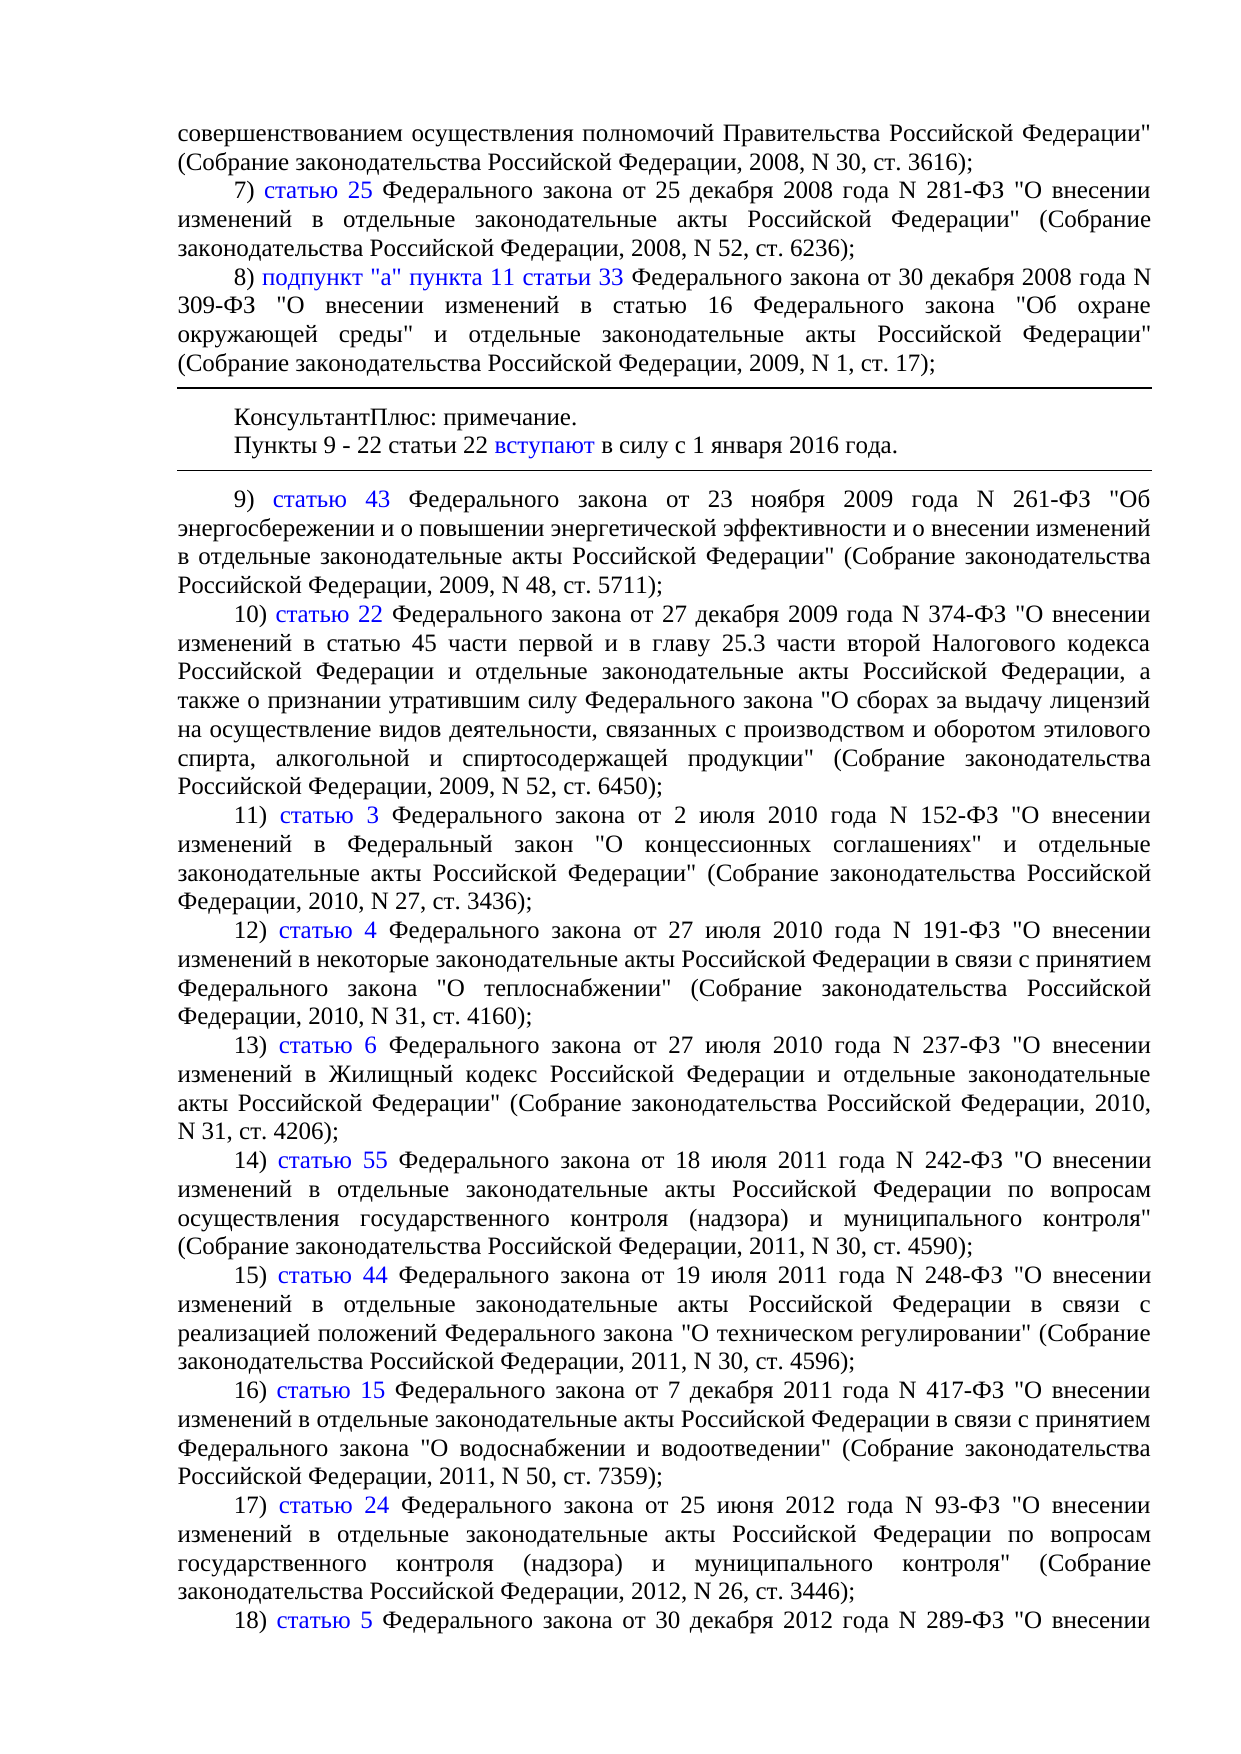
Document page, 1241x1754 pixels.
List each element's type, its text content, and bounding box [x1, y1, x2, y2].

text 16) статью 15 Федерального закона от 7 декабря 2011 года N 417-ФЗ "О внесении изменений в отдельные законодательные акты Российской Федерации в связи с принятием Федерального закона "О водоснабжении и водоотведении" (Собрание законодательства Российской Федерации, 2011, N 50, ст. 7359); [177, 1375, 1152, 1490]
text КонсультантПлюс: примечание. [177, 402, 1152, 430]
text Пункты 9 - 22 статьи 22 вступают в силу с 1 января 2016 года. [177, 430, 1152, 459]
text 15) статью 44 Федерального закона от 19 июля 2011 года N 248-ФЗ "О внесении изменений в отдельные законодательные акты Российской Федерации в связи с реализацией положений Федерального закона "О техническом регулировании" (Собрание законодательства Российской Федерации, 2011, N 30, ст. 4596); [177, 1260, 1152, 1375]
text 12) статью 4 Федерального закона от 27 июля 2010 года N 191-ФЗ "О внесении изменений в некоторые законодательные акты Российской Федерации в связи с принятием Федерального закона "О теплоснабжении" (Собрание законодательства Российской Федерации, 2010, N 31, ст. 4160); [177, 915, 1152, 1030]
text 17) статью 24 Федерального закона от 25 июня 2012 года N 93-ФЗ "О внесении изменений в отдельные законодательные акты Российской Федерации по вопросам государственного контроля (надзора) и муниципального контроля" (Собрание законодательства Российской Федерации, 2012, N 26, ст. 3446); [177, 1490, 1152, 1605]
text 9) статью 43 Федерального закона от 23 ноября 2009 года N 261-ФЗ "Об энергосбережении и о повышении энергетической эффективности и о внесении изменений в отдельные законодательные акты Российской Федерации" (Собрание законодательства Российской Федерации, 2009, N 48, ст. 5711); [177, 484, 1152, 599]
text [177, 1605, 1152, 1634]
text 11) статью 3 Федерального закона от 2 июля 2010 года N 152-ФЗ "О внесении изменений в Федеральный закон "О концессионных соглашениях" и отдельные законодательные акты Российской Федерации" (Собрание законодательства Российской Федерации, 2010, N 27, ст. 3436); [177, 800, 1152, 915]
text 13) статью 6 Федерального закона от 27 июля 2010 года N 237-ФЗ "О внесении изменений в Жилищный кодекс Российской Федерации и отдельные законодательные акты Российской Федерации" (Собрание законодательства Российской Федерации, 2010, N 31, ст. 4206); [177, 1030, 1152, 1145]
text 8) подпункт "а" пункта 11 статьи 33 Федерального закона от 30 декабря 2008 года N 309-ФЗ "О внесении изменений в статью 16 Федерального закона "Об охране окружающей среды" и отдельные законодательные акты Российской Федерации" (Собрание законодательства Российской Федерации, 2009, N 1, ст. 17); [177, 262, 1152, 377]
text 10) статью 22 Федерального закона от 27 декабря 2009 года N 374-ФЗ "О внесении изменений в статью 45 части первой и в главу 25.3 части второй Налогового кодекса Российской Федерации и отдельные законодательные акты Российской Федерации, а также о признании утратившим силу Федерального закона "О сборах за выдачу лицензий на осуществление видов деятельности, связанных с производством и оборотом этилового спирта, алкогольной и спиртосодержащей продукции" (Собрание законодательства Российской Федерации, 2009, N 52, ст. 6450); [177, 599, 1152, 800]
text 14) статью 55 Федерального закона от 18 июля 2011 года N 242-ФЗ "О внесении изменений в отдельные законодательные акты Российской Федерации по вопросам осуществления государственного контроля (надзора) и муниципального контроля" (Собрание законодательства Российской Федерации, 2011, N 30, ст. 4590); [177, 1145, 1152, 1260]
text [177, 118, 1152, 176]
text 7) статью 25 Федерального закона от 25 декабря 2008 года N 281-ФЗ "О внесении изменений в отдельные законодательные акты Российской Федерации" (Собрание законодательства Российской Федерации, 2008, N 52, ст. 6236); [177, 176, 1152, 262]
